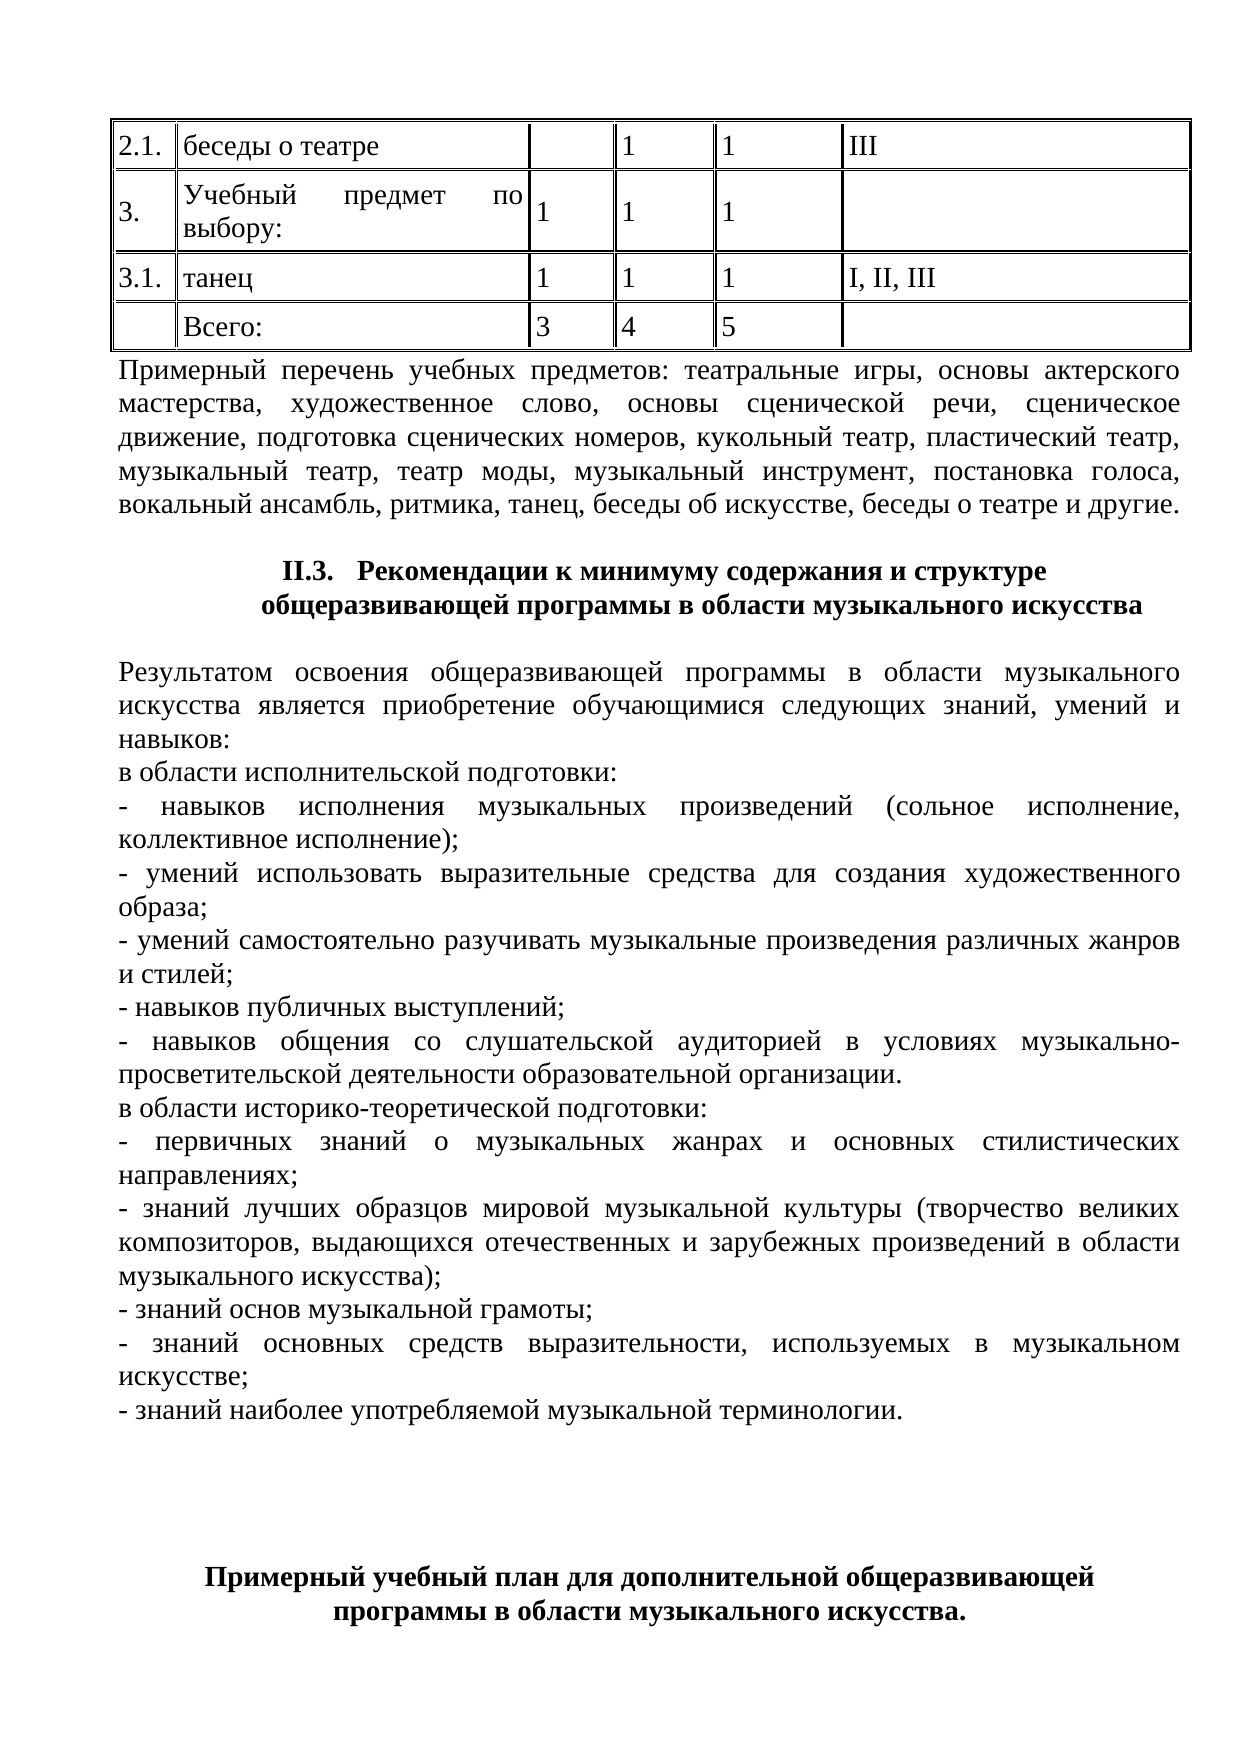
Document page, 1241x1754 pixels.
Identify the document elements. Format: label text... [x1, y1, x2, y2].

text в области историко-теоретической подготовки: [118, 1090, 1181, 1123]
text - навыков исполнения музыкальных произведений (сольное исполнение, коллективное исполнение); [118, 788, 1181, 855]
text - знаний лучших образцов мировой музыкальной культуры (творчество великих композиторов, выдающихся отечественных и зарубежных произведений в области музыкального искусства); [118, 1191, 1181, 1291]
table_cell 3. [114, 168, 175, 250]
table_cell беседы о театре [177, 122, 529, 167]
text - знаний основных средств выразительности, используемых в музыкальном искусстве; [118, 1325, 1181, 1392]
table_cell Всего: [177, 303, 529, 349]
table_cell I, II, III [844, 250, 1190, 299]
text Примерный перечень учебных предметов: театральные игры, основы актерского мастерства, художественное слово, основы сценической речи, сценическое движение, подготовка сценических номеров, кукольный театр, пластический театр, музыкальный театр, театр моды, музыкальный инструмент, постановка голоса, вокальный ансамбль, ритмика, танец, беседы об искусстве, беседы о театре и другие. [118, 352, 1181, 520]
text Примерный учебный план для дополнительной общеразвивающей программы в области музыкального искусства. [118, 1559, 1181, 1627]
table_cell 1 [531, 171, 613, 250]
text - первичных знаний о музыкальных жанрах и основных стилистических направлениях; [118, 1123, 1181, 1191]
table_cell Учебный предмет по выбору: [178, 171, 528, 250]
table_cell 1 [615, 120, 715, 167]
table_cell 1 [717, 254, 841, 299]
table_cell 5 [715, 303, 842, 349]
text - знаний наиболее употребляемой музыкальной терминологии. [118, 1392, 1181, 1425]
text - навыков публичных выступлений; [118, 989, 1181, 1023]
table_cell 1 [715, 122, 842, 167]
text - умений использовать выразительные средства для создания художественного образа; [118, 855, 1181, 922]
text - знаний основ музыкальной грамоты; [118, 1291, 1181, 1325]
list Рекомендации к минимуму содержания и структуре общеразвивающей программы в области музыкального искусства [148, 553, 1181, 620]
table_cell танец [178, 254, 528, 299]
table_cell 1 [531, 254, 613, 299]
table_cell 1 [717, 171, 841, 250]
table_cell [114, 300, 177, 349]
table_cell 1 [617, 171, 713, 250]
table_cell III [842, 122, 1189, 167]
table_cell 3 [529, 300, 615, 349]
table_cell 3.1. [114, 250, 175, 299]
text Результатом освоения общеразвивающей программы в области музыкального искусства является приобретение обучающимися следующих знаний, умений и навыков: [118, 654, 1181, 754]
table_cell [529, 120, 615, 167]
table_cell 2.1. [114, 122, 177, 167]
table_cell 4 [615, 300, 715, 349]
text - навыков общения со слушательской аудиторией в условиях музыкально-просветительской деятельности образовательной организации. [118, 1023, 1181, 1090]
table_cell [844, 168, 1190, 250]
text в области исполнительской подготовки: [118, 754, 1181, 788]
table_cell [842, 300, 1190, 349]
table_cell 1 [617, 254, 713, 299]
text - умений самостоятельно разучивать музыкальные произведения различных жанров и стилей; [118, 922, 1181, 989]
